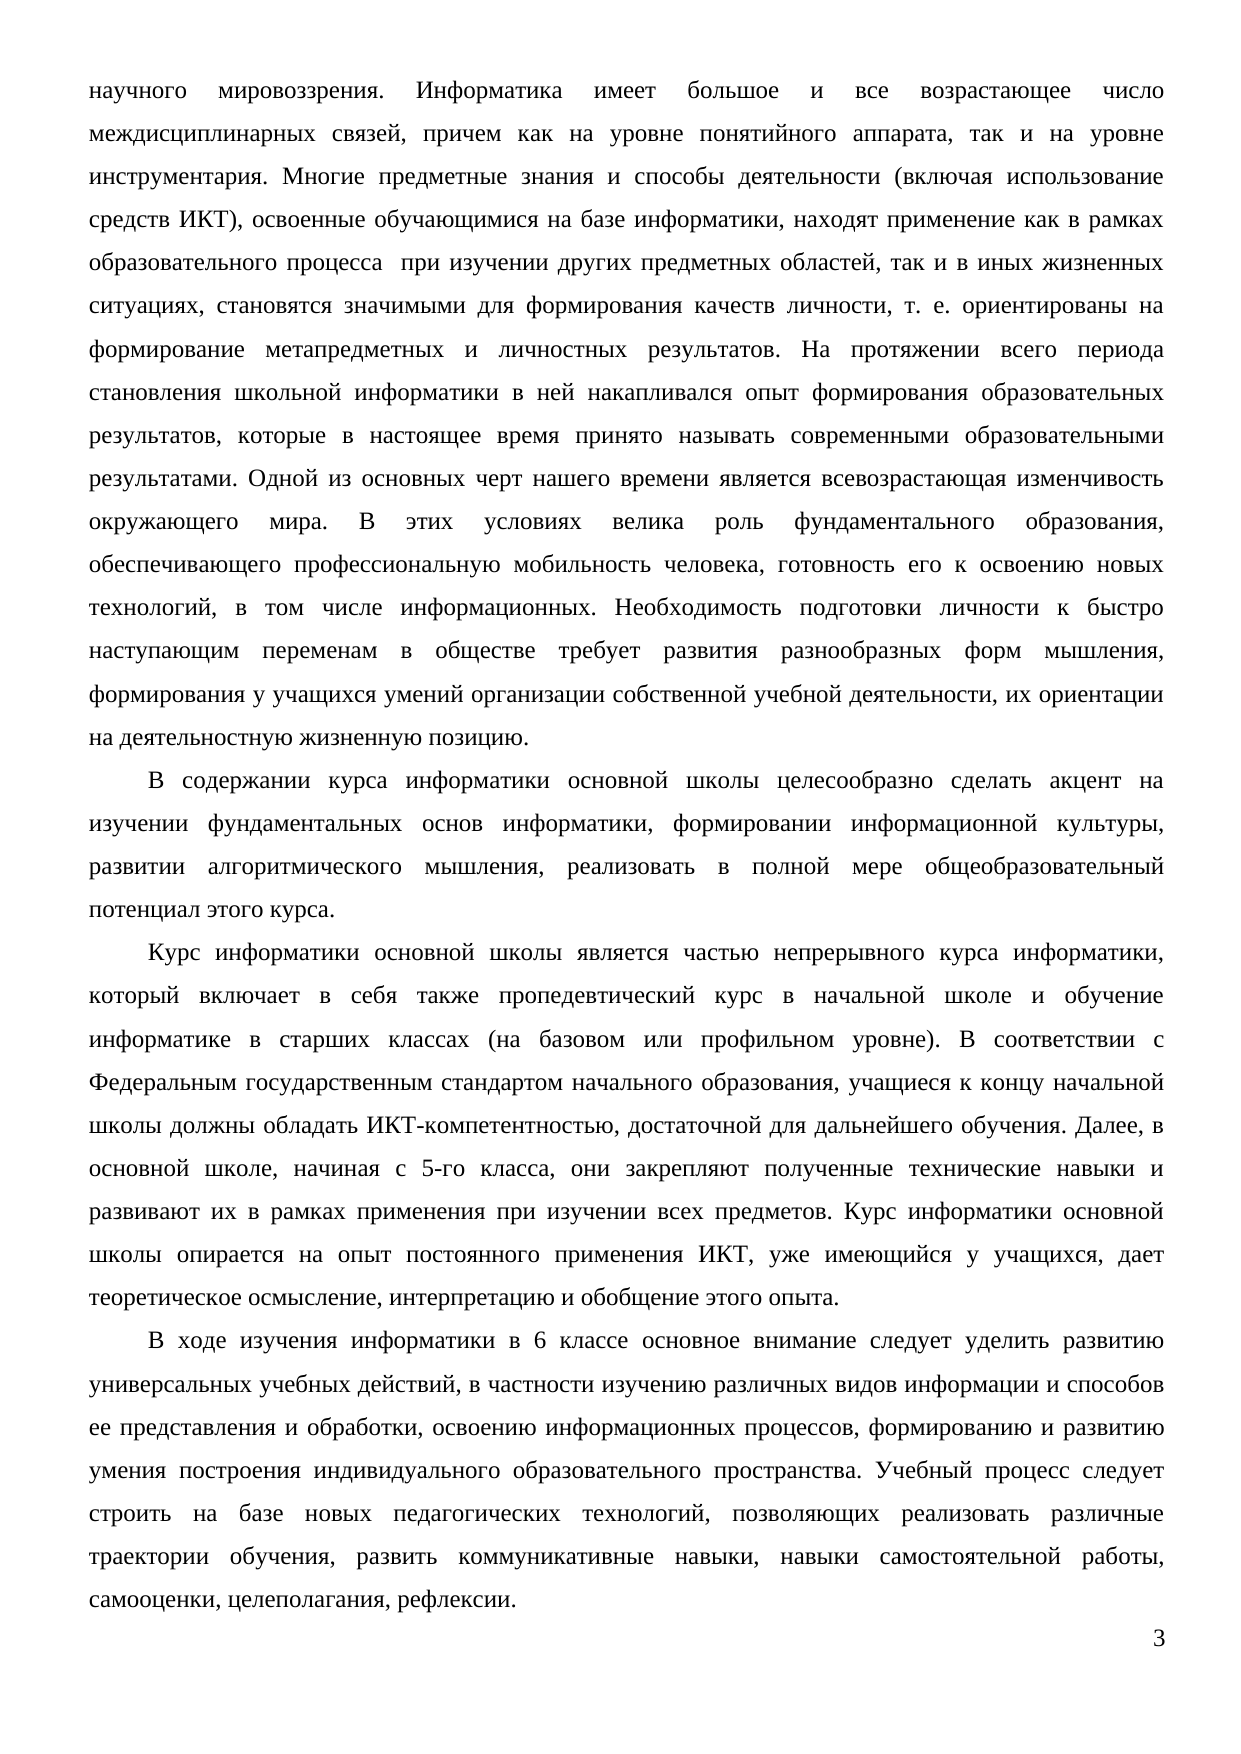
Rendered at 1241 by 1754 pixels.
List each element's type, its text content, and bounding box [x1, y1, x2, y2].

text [89, 75, 1165, 751]
text В ходе изучения информатики в 6 классе основное внимание следует уделить развитию универсальных учебных действий, в частности изучению различных видов информации и способов ее представления и обработки, освоению информационных процессов, формированию и развитию умения построения индивидуального образовательного пространства. Учебный процесс следует строить на базе новых педагогических технологий, позволяющих реализовать различные траектории обучения, развить коммуникативные навыки, навыки самостоятельной работы, самооценки, целеполагания, рефлексии. [89, 1326, 1165, 1613]
text В содержании курса информатики основной школы целесообразно сделать акцент на изучении фундаментальных основ информатики, формировании информационной культуры, развитии алгоритмического мышления, реализовать в полной мере общеобразовательный потенциал этого курса. [89, 765, 1165, 923]
text Курс информатики основной школы является частью непрерывного курса информатики, который включает в себя также пропедевтический курс в начальной школе и обучение информатике в старших классах (на базовом или профильном уровне). В соответствии с Федеральным государственным стандартом начального образования, учащиеся к концу начальной школы должны обладать ИКТ-компетентностью, достаточной для дальнейшего обучения. Далее, в основной школе, начиная с 5-го класса, они закрепляют полученные технические навыки и развивают их в рамках применения при изучении всех предметов. Курс информатики основной школы опирается на опыт постоянного применения ИКТ, уже имеющийся у учащихся, дает теоретическое осмысление, интерпретацию и обобщение этого опыта. [89, 937, 1165, 1311]
